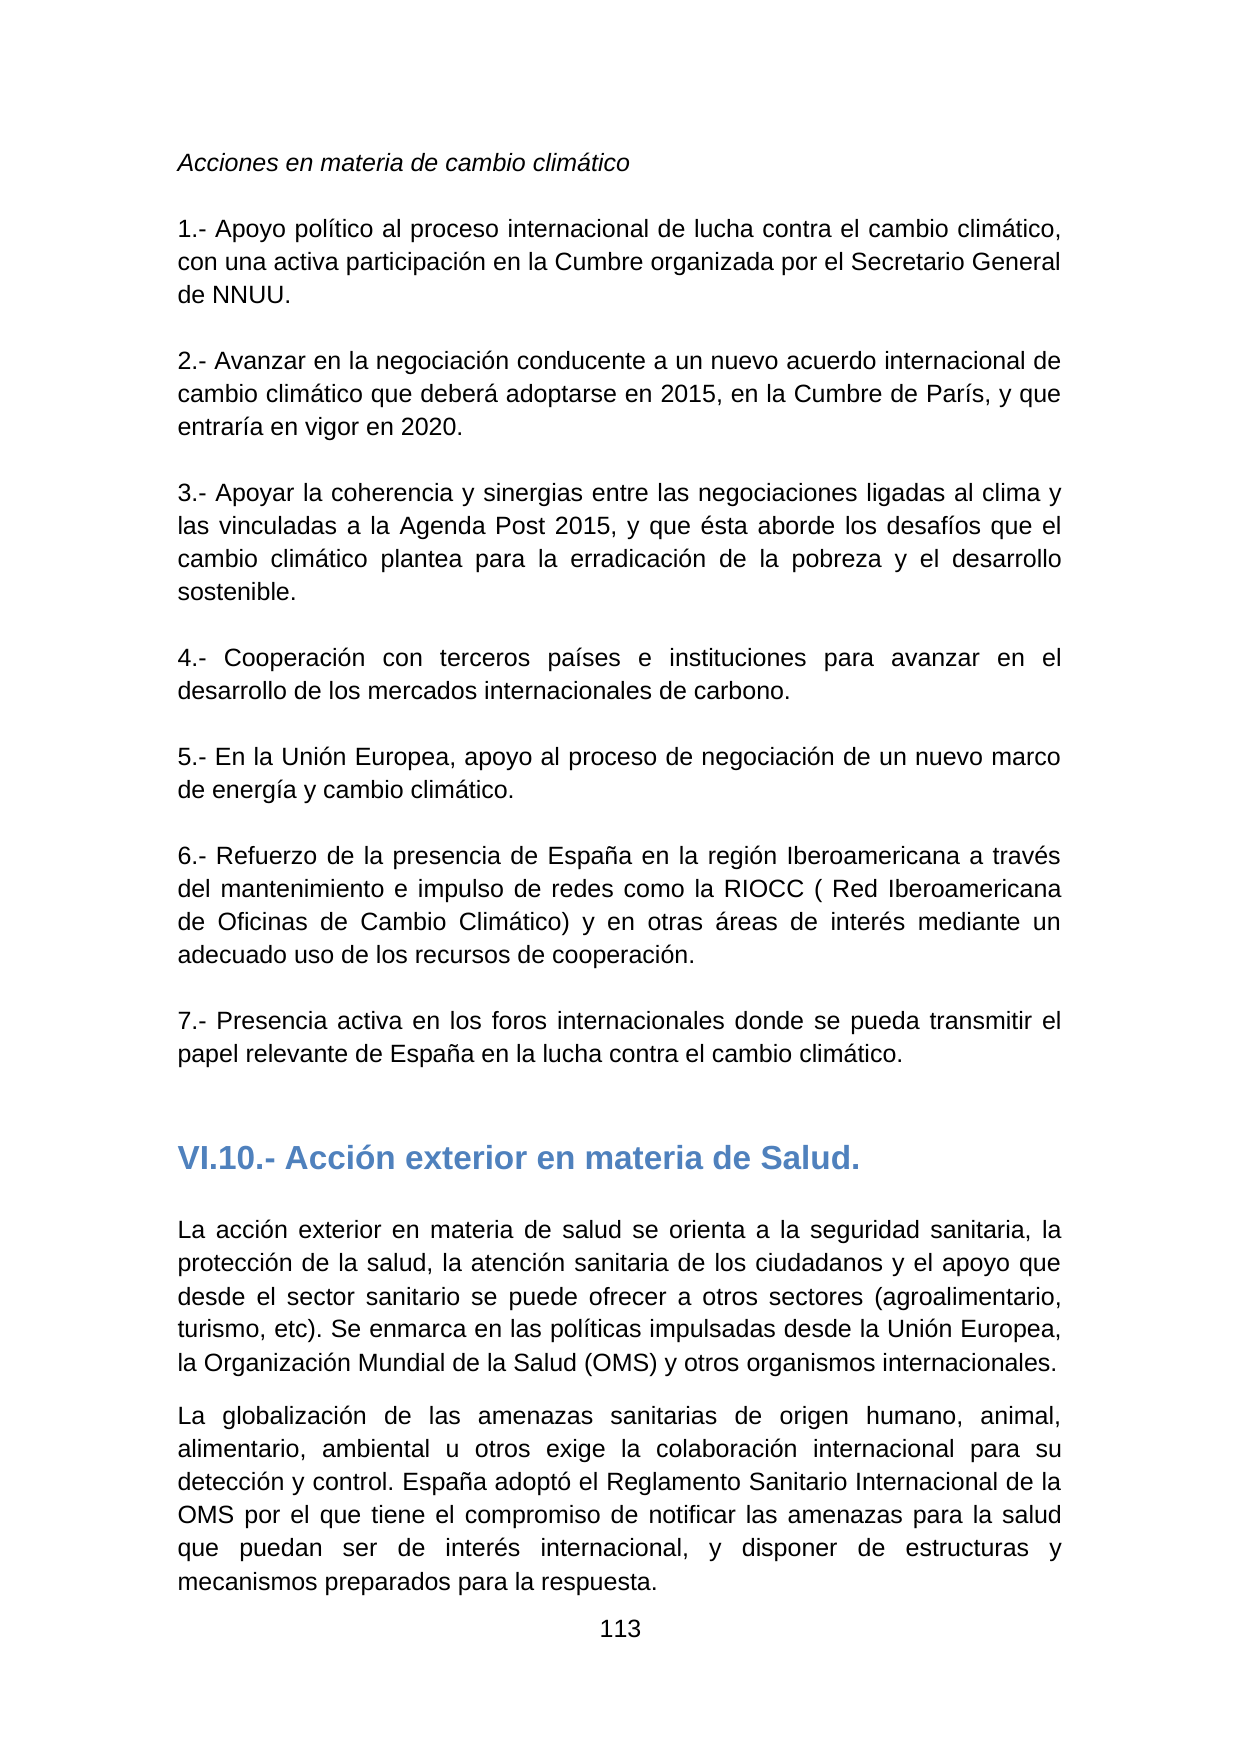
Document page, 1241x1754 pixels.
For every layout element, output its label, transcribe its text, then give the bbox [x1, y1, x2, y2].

text 6.- Refuerzo de la presencia de España en la región Iberoamericana a través del mantenimiento e impulso de redes como la RIOCC ( Red Iberoamericana de Oficinas de Cambio Climático) y en otras áreas de interés mediante un adecuado uso de los recursos de cooperación. [177, 841, 1063, 969]
text 1.- Apoyo político al proceso internacional de lucha contra el cambio climático, con una activa participación en la Cumbre organizada por el Secretario General de NNUU. [177, 214, 1063, 308]
text 4.- Cooperación con terceros países e instituciones para avanzar en el desarrollo de los mercados internacionales de carbono. [177, 643, 1063, 705]
text 3.- Apoyar la coherencia y sinergias entre las negociaciones ligadas al clima y las vinculadas a la Agenda Post 2015, y que ésta aborde los desafíos que el cambio climático plantea para la erradicación de la pobreza y el desarrollo sostenible. [177, 478, 1063, 606]
text La acción exterior en materia de salud se orienta a la seguridad sanitaria, la protección de la salud, la atención sanitaria de los ciudadanos y el apoyo que desde el sector sanitario se puede ofrecer a otros sectores (agroalimentario, turismo, etc). Se enmarca en las políticas impulsadas desde la Unión Europea, la Organización Mundial de la Salud (OMS) y otros organismos internacionales. [177, 1215, 1063, 1376]
text VI.10.- Acción exterior en materia de Salud. [177, 1138, 1063, 1177]
text La globalización de las amenazas sanitarias de origen humano, animal, alimentario, ambiental u otros exige la colaboración internacional para su detección y control. España adoptó el Reglamento Sanitario Internacional de la OMS por el que tiene el compromiso de notificar las amenazas para la salud que puedan ser de interés internacional, y disponer de estructuras y mecanismos preparados para la respuesta. [177, 1401, 1063, 1595]
text Acciones en materia de cambio climático [177, 148, 1063, 176]
text 7.- Presencia activa en los foros internacionales donde se pueda transmitir el papel relevante de España en la lucha contra el cambio climático. [177, 1006, 1063, 1068]
text 2.- Avanzar en la negociación conducente a un nuevo acuerdo internacional de cambio climático que deberá adoptarse en 2015, en la Cumbre de París, y que entraría en vigor en 2020. [177, 346, 1063, 441]
text 5.- En la Unión Europea, apoyo al proceso de negociación de un nuevo marco de energía y cambio climático. [177, 742, 1063, 804]
